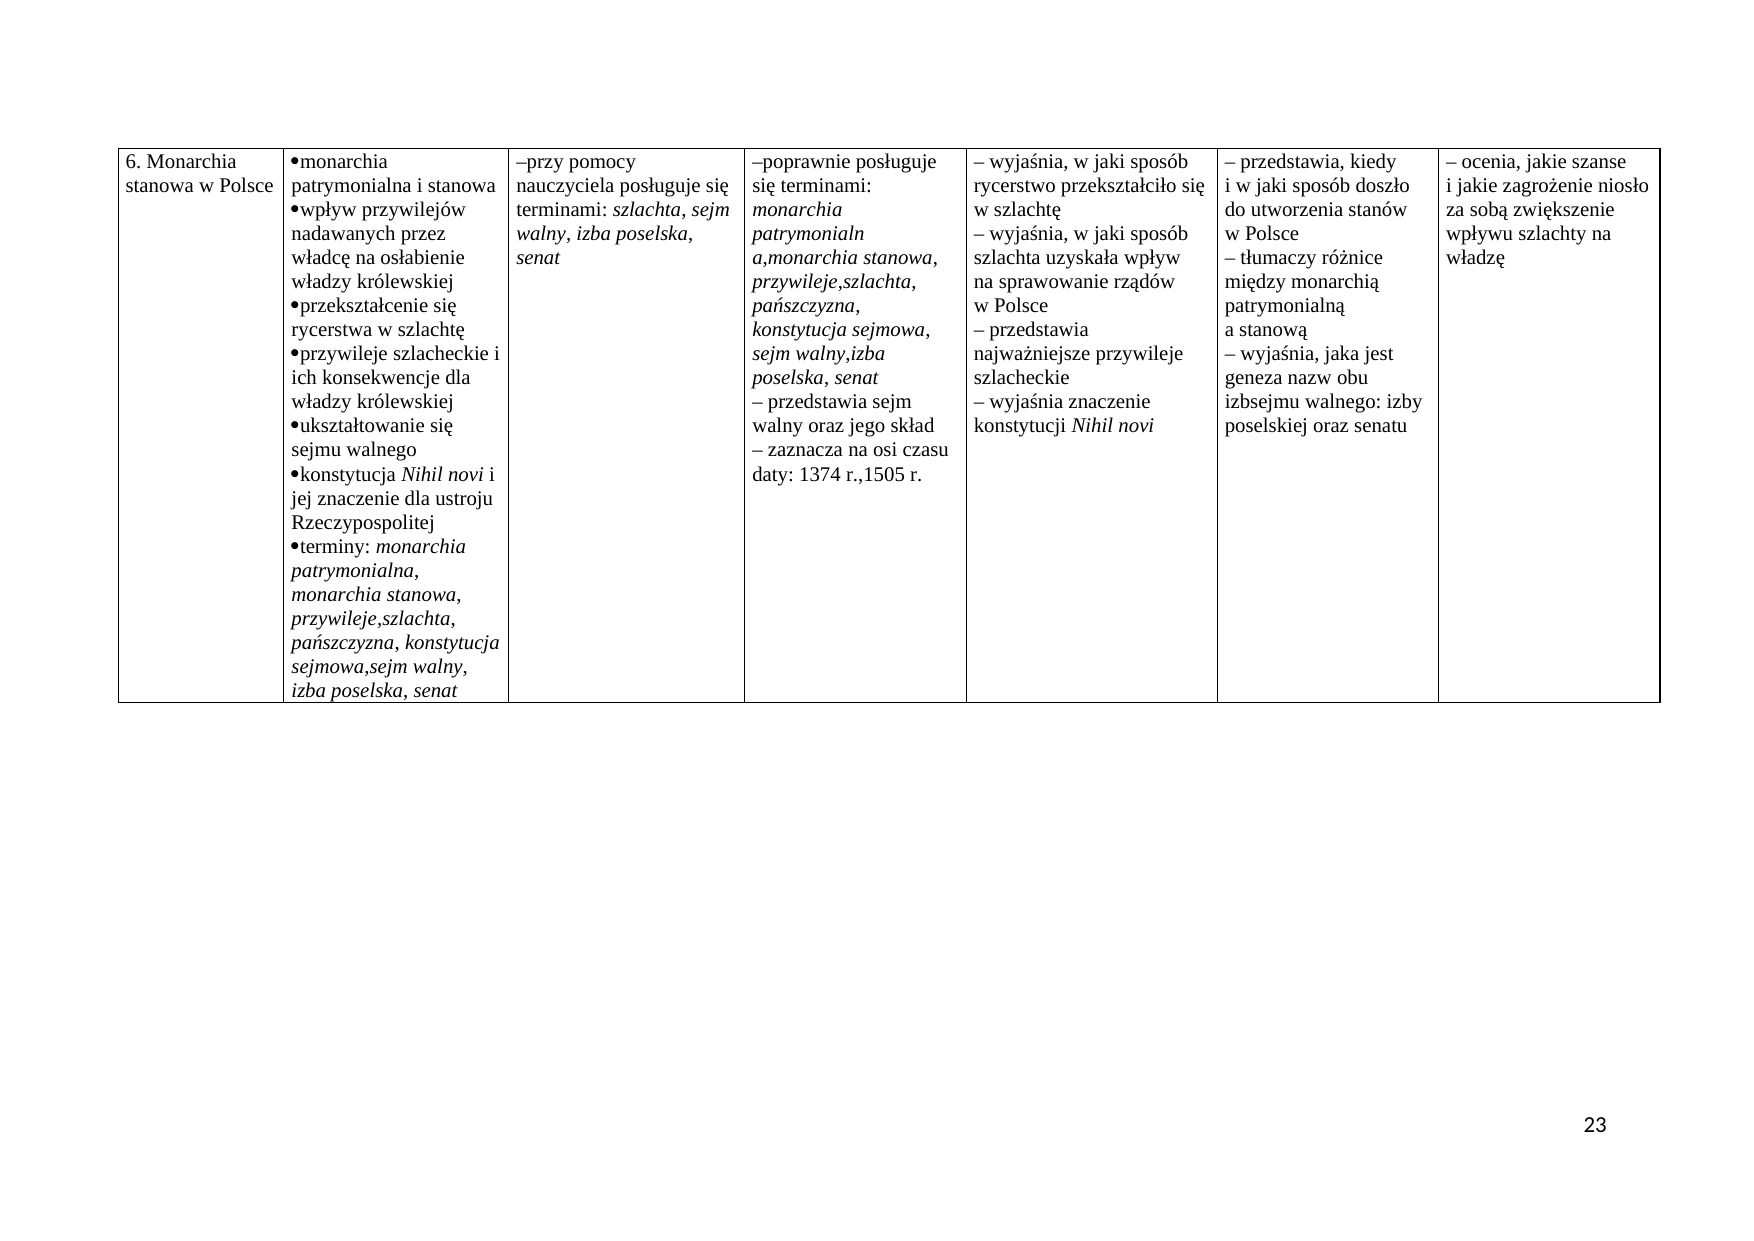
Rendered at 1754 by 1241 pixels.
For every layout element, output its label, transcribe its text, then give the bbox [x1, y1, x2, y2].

table_cell 6. Monarchia stanowa w Polsce [119, 149, 283, 702]
table_cell – przedstawia, kiedy i w jaki sposób doszło do utworzenia stanów w Polsce – tłumaczy różnice między monarchią patrymonialną a stanową – wyjaśnia, jaka jest geneza nazw obu izbsejmu walnego: izby poselskiej oraz senatu [1218, 149, 1438, 702]
table_cell –przy pomocy nauczyciela posługuje się terminami: szlachta, sejm walny, izba poselska, senat [509, 149, 744, 702]
table_cell monarchia patrymonialna i stanowa wpływ przywilejów nadawanych przez władcę na osłabienie władzy królewskiej przekształcenie się rycerstwa w szlachtę przywileje szlacheckie i ich konsekwencje dla władzy królewskiej ukształtowanie się sejmu walnego konstytucja Nihil novi i jej znaczenie dla ustroju Rzeczypospolitej terminy: monarchia patrymonialna, monarchia stanowa, przywileje,szlachta, pańszczyzna, konstytucja sejmowa,sejm walny, izba poselska, senat [284, 149, 508, 702]
table_cell –poprawnie posługuje się terminami: monarchia patrymonialna,monarchia stanowa, przywileje,szlachta, pańszczyzna, konstytucja sejmowa, sejm walny,izba poselska, senat – przedstawia sejm walny oraz jego skład – zaznacza na osi czasu daty: 1374 r.,1505 r. [745, 149, 966, 702]
table_cell – wyjaśnia, w jaki sposób rycerstwo przekształciło się w szlachtę – wyjaśnia, w jaki sposób szlachta uzyskała wpływ na sprawowanie rządów w Polsce – przedstawia najważniejsze przywileje szlacheckie – wyjaśnia znaczenie konstytucji Nihil novi [967, 149, 1217, 702]
table_cell – ocenia, jakie szanse i jakie zagrożenie niosło za sobą zwiększenie wpływu szlachty na władzę [1439, 149, 1659, 702]
